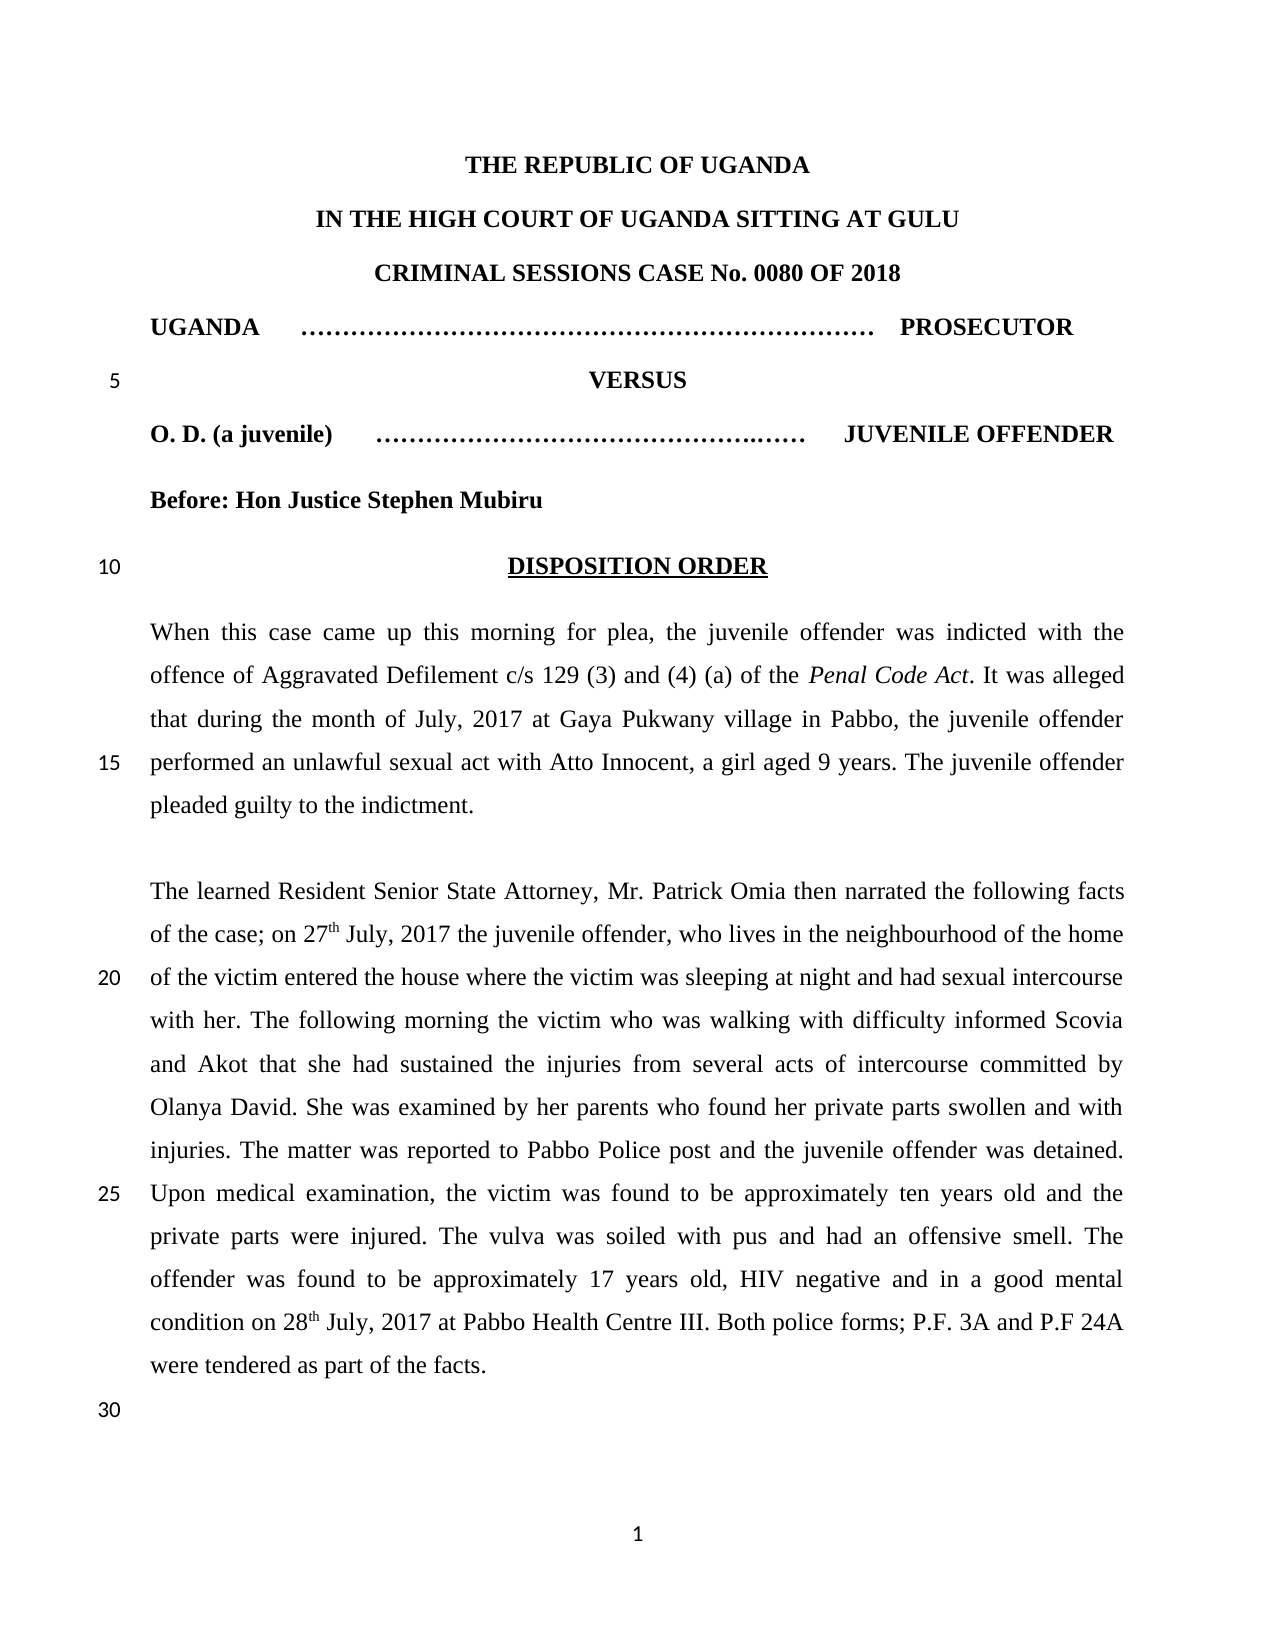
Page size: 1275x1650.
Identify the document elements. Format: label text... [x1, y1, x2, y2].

text Before: Hon Justice Stephen Mubiru [150, 485, 1125, 514]
text VERSUS [150, 365, 1125, 394]
list UGANDA …………………………………………………………… PROSECUTOR [150, 312, 1125, 340]
text CRIMINAL SESSIONS CASE No. 0080 OF 2018 [150, 258, 1125, 286]
text IN THE HIGH COURT OF UGANDA SITTING AT GULU [150, 204, 1125, 233]
text When this case came up this morning for plea, the juvenile offender was indicted with the offence of Aggravated Defilement c/s 129 (3) and (4) (a) of the Penal Code Act. It was alleged that during the month of July, 2017 at Gaya Pukwany village in Pabbo, the juvenile offender performed an unlawful sexual act with Atto Innocent, a girl aged 9 years. The juvenile offender pleaded guilty to the indictment. [150, 617, 1125, 819]
text DISPOSITION ORDER [150, 551, 1125, 580]
text THE REPUBLIC OF UGANDA [150, 150, 1125, 179]
text O. D. (a juvenile) ……………………………………….…… JUVENILE OFFENDER [150, 419, 1125, 448]
text The learned Resident Senior State Attorney, Mr. Patrick Omia then narrated the following facts of the case; on 27th July, 2017 the juvenile offender, who lives in the neighbourhood of the home of the victim entered the house where the victim was sleeping at night and had sexual intercourse with her. The following morning the victim who was walking with difficulty informed Scovia and Akot that she had sustained the injuries from several acts of intercourse committed by Olanya David. She was examined by her parents who found her private parts swollen and with injuries. The matter was reported to Pabbo Police post and the juvenile offender was detained. Upon medical examination, the victim was found to be approximately ten years old and the private parts were injured. The vulva was soiled with pus and had an offensive smell. The offender was found to be approximately 17 years old, HIV negative and in a good mental condition on 28th July, 2017 at Pabbo Health Centre III. Both police forms; P.F. 3A and P.F 24A were tendered as part of the facts. [150, 876, 1125, 1379]
